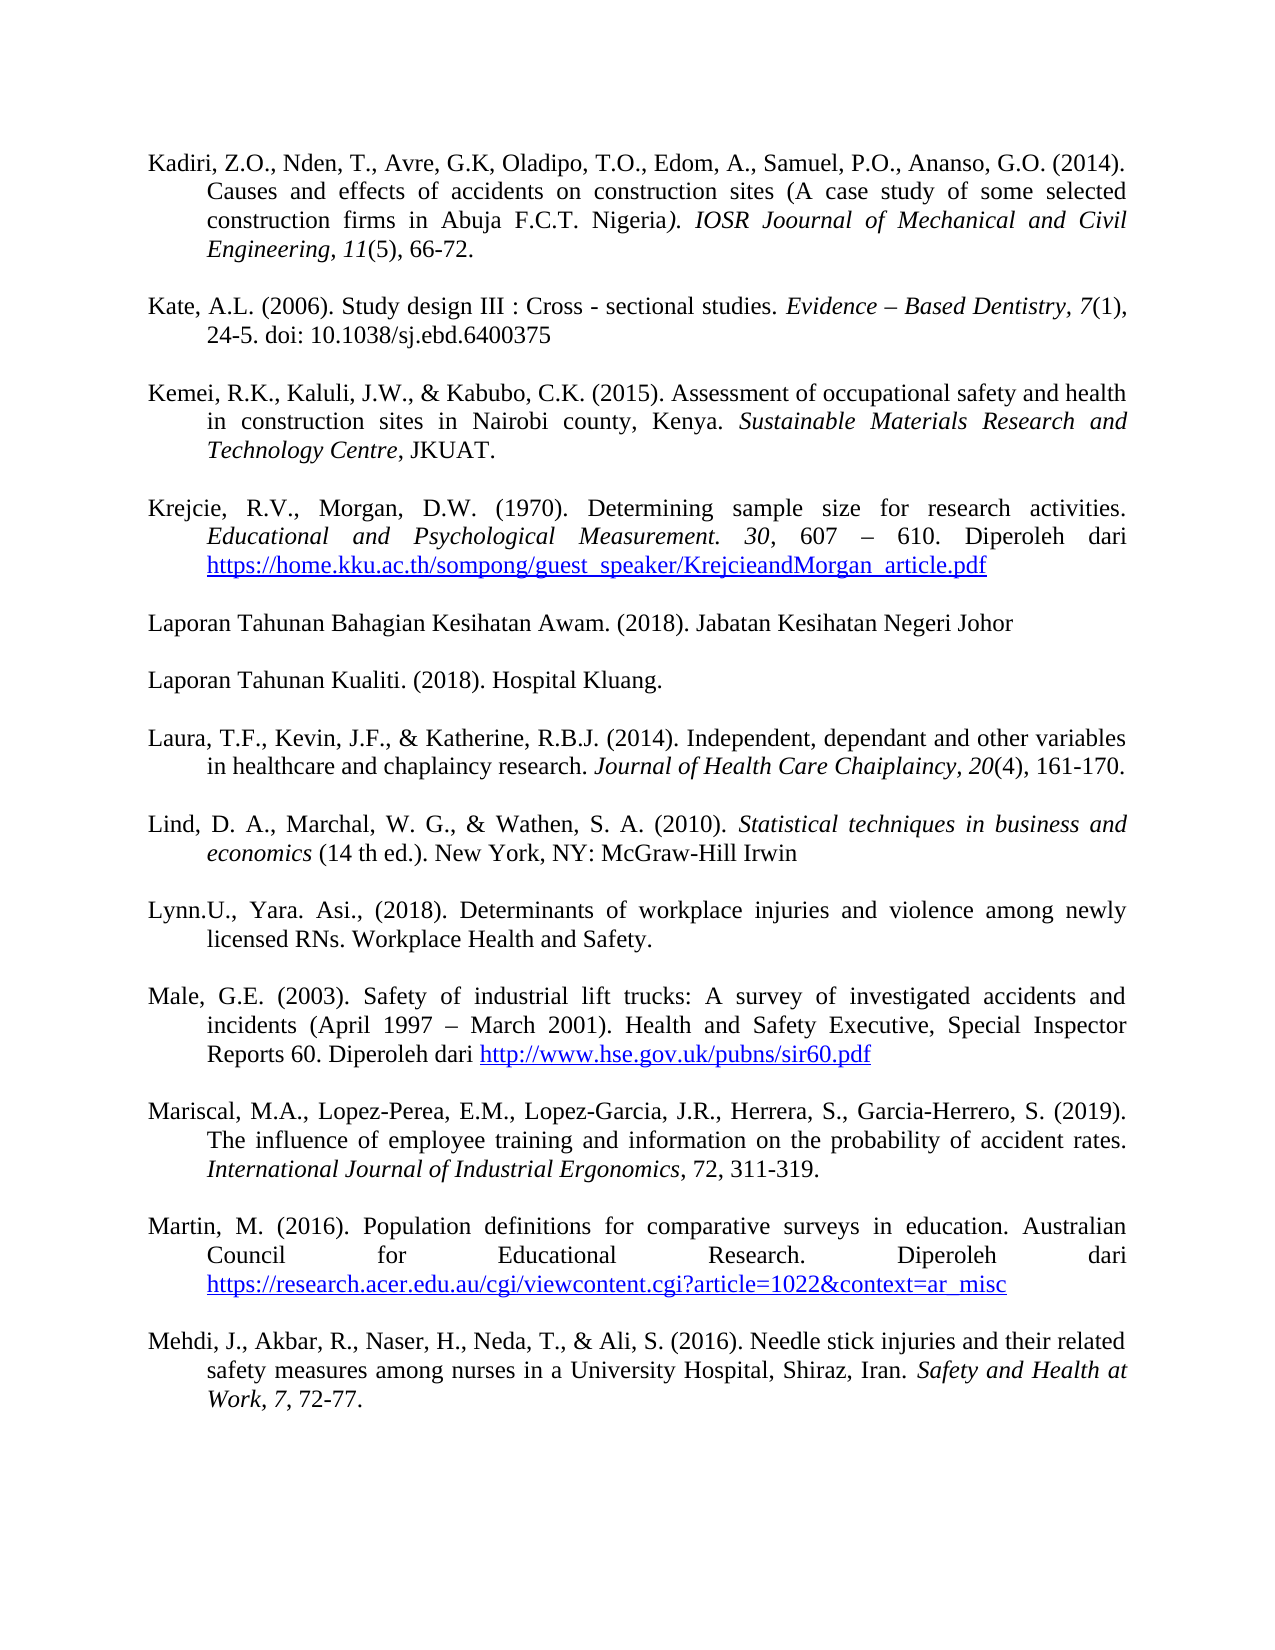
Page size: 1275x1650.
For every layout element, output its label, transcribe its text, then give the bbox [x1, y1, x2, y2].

text Laura, T.F., Kevin, J.F., & Katherine, R.B.J. (2014). Independent, dependant and other variables in healthcare and chaplaincy research. Journal of Health Care Chaiplaincy, 20(4), 161-170. [148, 723, 1127, 780]
text Mariscal, M.A., Lopez-Perea, E.M., Lopez-Garcia, J.R., Herrera, S., Garcia-Herrero, S. (2019). The influence of employee training and information on the probability of accident rates. International Journal of Industrial Ergonomics, 72, 311-319. [148, 1096, 1127, 1183]
text Kadiri, Z.O., Nden, T., Avre, G.K, Oladipo, T.O., Edom, A., Samuel, P.O., Ananso, G.O. (2014). Causes and effects of accidents on construction sites (A case study of some selected construction firms in Abuja F.C.T. Nigeria). IOSR Joournal of Mechanical and Civil Engineering, 11(5), 66-72. [148, 148, 1127, 263]
text Mehdi, J., Akbar, R., Naser, H., Neda, T., & Ali, S. (2016). Needle stick injuries and their related safety measures among nurses in a University Hospital, Shiraz, Iran. Safety and Health at Work, 7, 72-77. [148, 1326, 1127, 1413]
text Kate, A.L. (2006). Study design III : Cross - sectional studies. Evidence – Based Dentistry, 7(1), 24-5. doi: 10.1038/sj.ebd.6400375 [148, 291, 1127, 349]
text Lind, D. A., Marchal, W. G., & Wathen, S. A. (2010). Statistical techniques in business and economics (14 th ed.). New York, NY: McGraw-Hill Irwin [148, 809, 1127, 866]
text Krejcie, R.V., Morgan, D.W. (1970). Determining sample size for research activities. Educational and Psychological Measurement. 30, 607 – 610. Diperoleh dari https://home.kku.ac.th/sompong/guest_speaker/KrejcieandMorgan_article.pdf [148, 493, 1127, 579]
text Laporan Tahunan Bahagian Kesihatan Awam. (2018). Jabatan Kesihatan Negeri Johor [148, 608, 1127, 636]
text Male, G.E. (2003). Safety of industrial lift trucks: A survey of investigated accidents and incidents (April 1997 – March 2001). Health and Safety Executive, Special Inspector Reports 60. Diperoleh dari http://www.hse.gov.uk/pubns/sir60.pdf [148, 981, 1127, 1068]
text Martin, M. (2016). Population definitions for comparative surveys in education. Australian Council for Educational Research. Diperoleh dari https://research.acer.edu.au/cgi/viewcontent.cgi?article=1022&context=ar_misc [148, 1211, 1127, 1298]
text Laporan Tahunan Kualiti. (2018). Hospital Kluang. [148, 665, 1127, 694]
text Kemei, R.K., Kaluli, J.W., & Kabubo, C.K. (2015). Assessment of occupational safety and health in construction sites in Nairobi county, Kenya. Sustainable Materials Research and Technology Centre, JKUAT. [148, 378, 1127, 464]
text Lynn.U., Yara. Asi., (2018). Determinants of workplace injuries and violence among newly licensed RNs. Workplace Health and Safety. [148, 895, 1127, 953]
